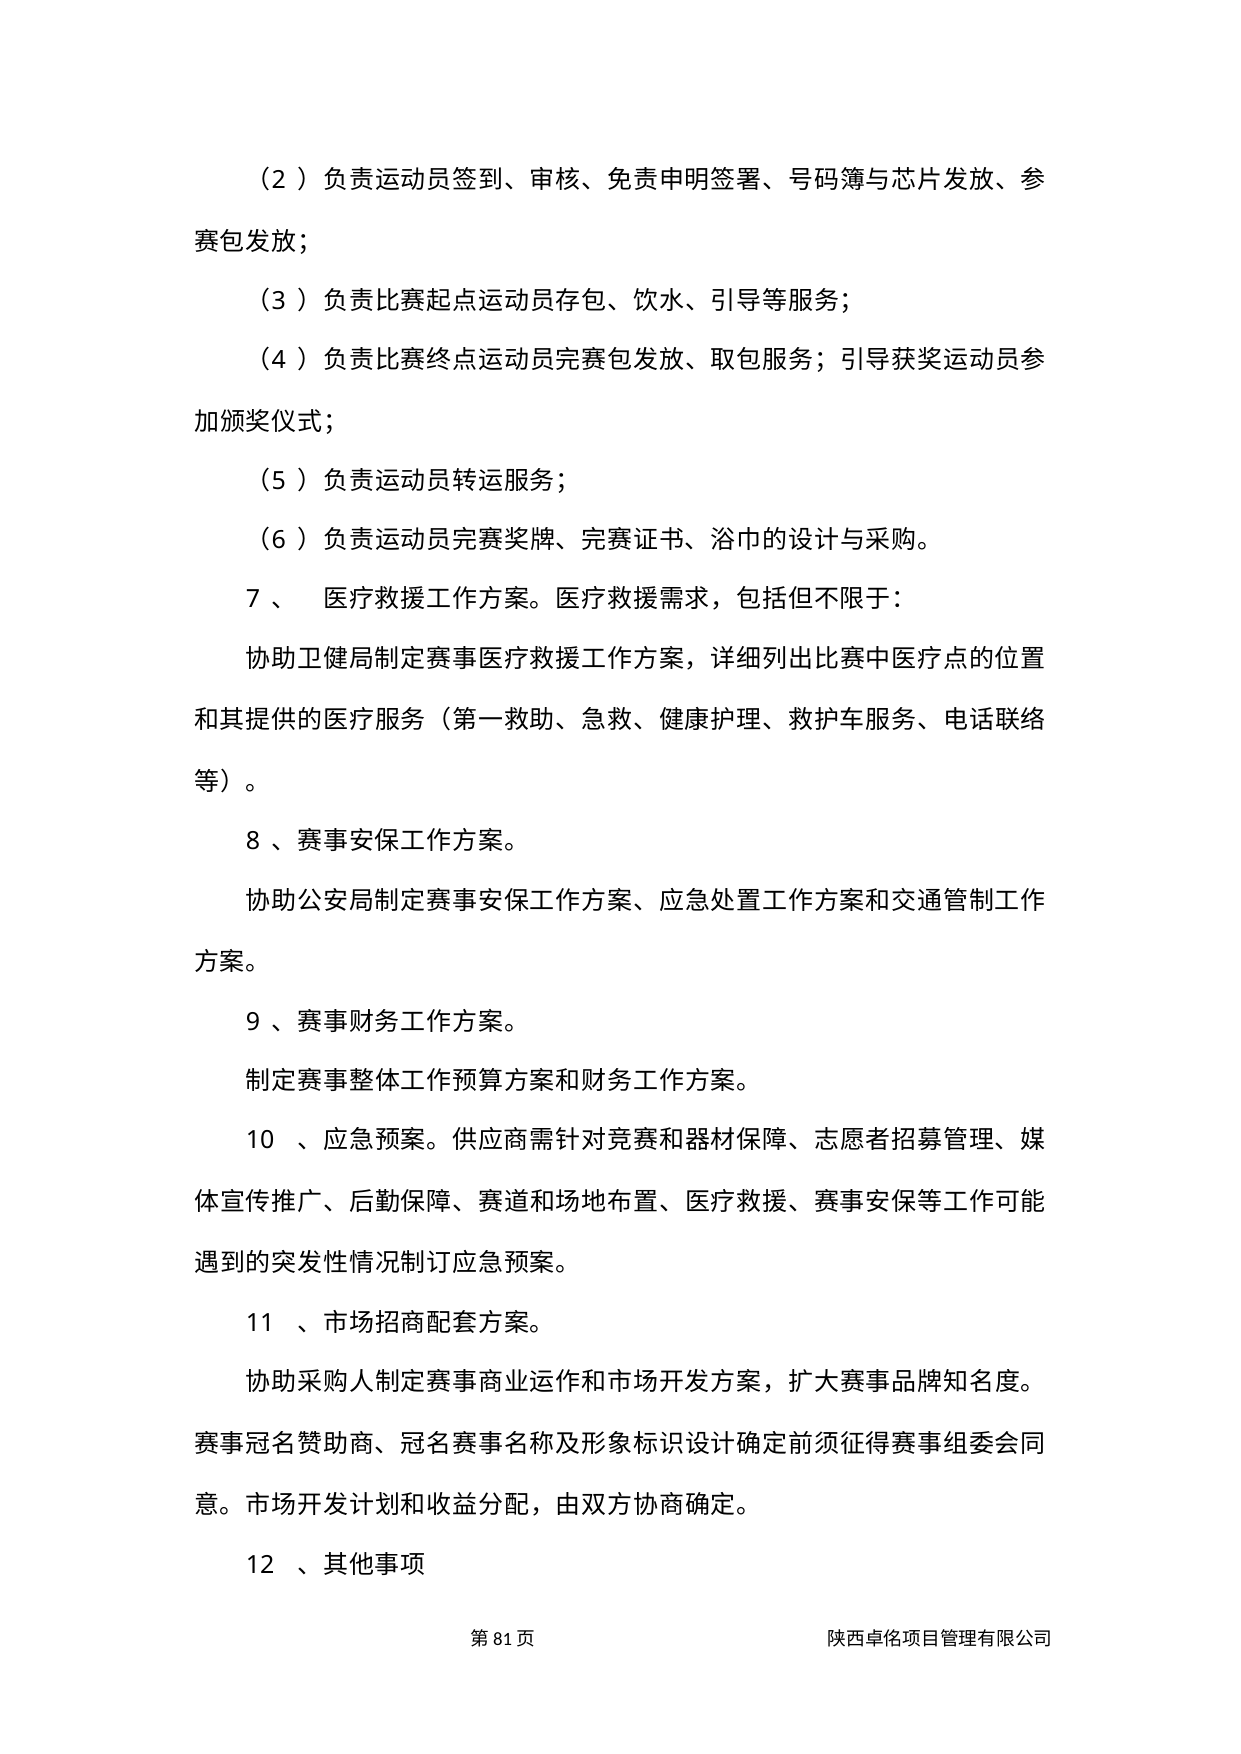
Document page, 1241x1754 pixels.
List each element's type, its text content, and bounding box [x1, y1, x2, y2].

text （6）负责运动员完赛奖牌、完赛证书、浴巾的设计与采购。 [194, 517, 1046, 558]
text 8、赛事安保工作方案。 [194, 818, 1046, 859]
text （2）负责运动员签到、审核、免责申明签署、号码簿与芯片发放、参赛包发放； [194, 157, 1046, 260]
text 10、应急预案。供应商需针对竞赛和器材保障、志愿者招募管理、媒体宣传推广、后勤保障、赛道和场地布置、医疗救援、赛事安保等工作可能遇到的突发性情况制订应急预案。 [194, 1117, 1046, 1282]
text 11、市场招商配套方案。 [194, 1300, 1046, 1341]
text 7、 医疗救援工作方案。医疗救援需求，包括但不限于： [194, 577, 1046, 618]
text （4）负责比赛终点运动员完赛包发放、取包服务；引导获奖运动员参加颁奖仪式； [194, 337, 1046, 440]
text 12、其他事项 [194, 1542, 1046, 1583]
text 协助采购人制定赛事商业运作和市场开发方案，扩大赛事品牌知名度。赛事冠名赞助商、冠名赛事名称及形象标识设计确定前须征得赛事组委会同意。市场开发计划和收益分配，由双方协商确定。 [194, 1359, 1046, 1523]
text 9、赛事财务工作方案。 [194, 999, 1046, 1040]
text 协助公安局制定赛事安保工作方案、应急处置工作方案和交通管制工作方案。 [194, 878, 1046, 981]
text （5）负责运动员转运服务； [194, 458, 1046, 499]
text 协助卫健局制定赛事医疗救援工作方案，详细列出比赛中医疗点的位置和其提供的医疗服务（第一救助、急救、健康护理、救护车服务、电话联络等）。 [194, 636, 1046, 800]
text 制定赛事整体工作预算方案和财务工作方案。 [194, 1058, 1046, 1099]
text （3）负责比赛起点运动员存包、饮水、引导等服务； [194, 278, 1046, 319]
